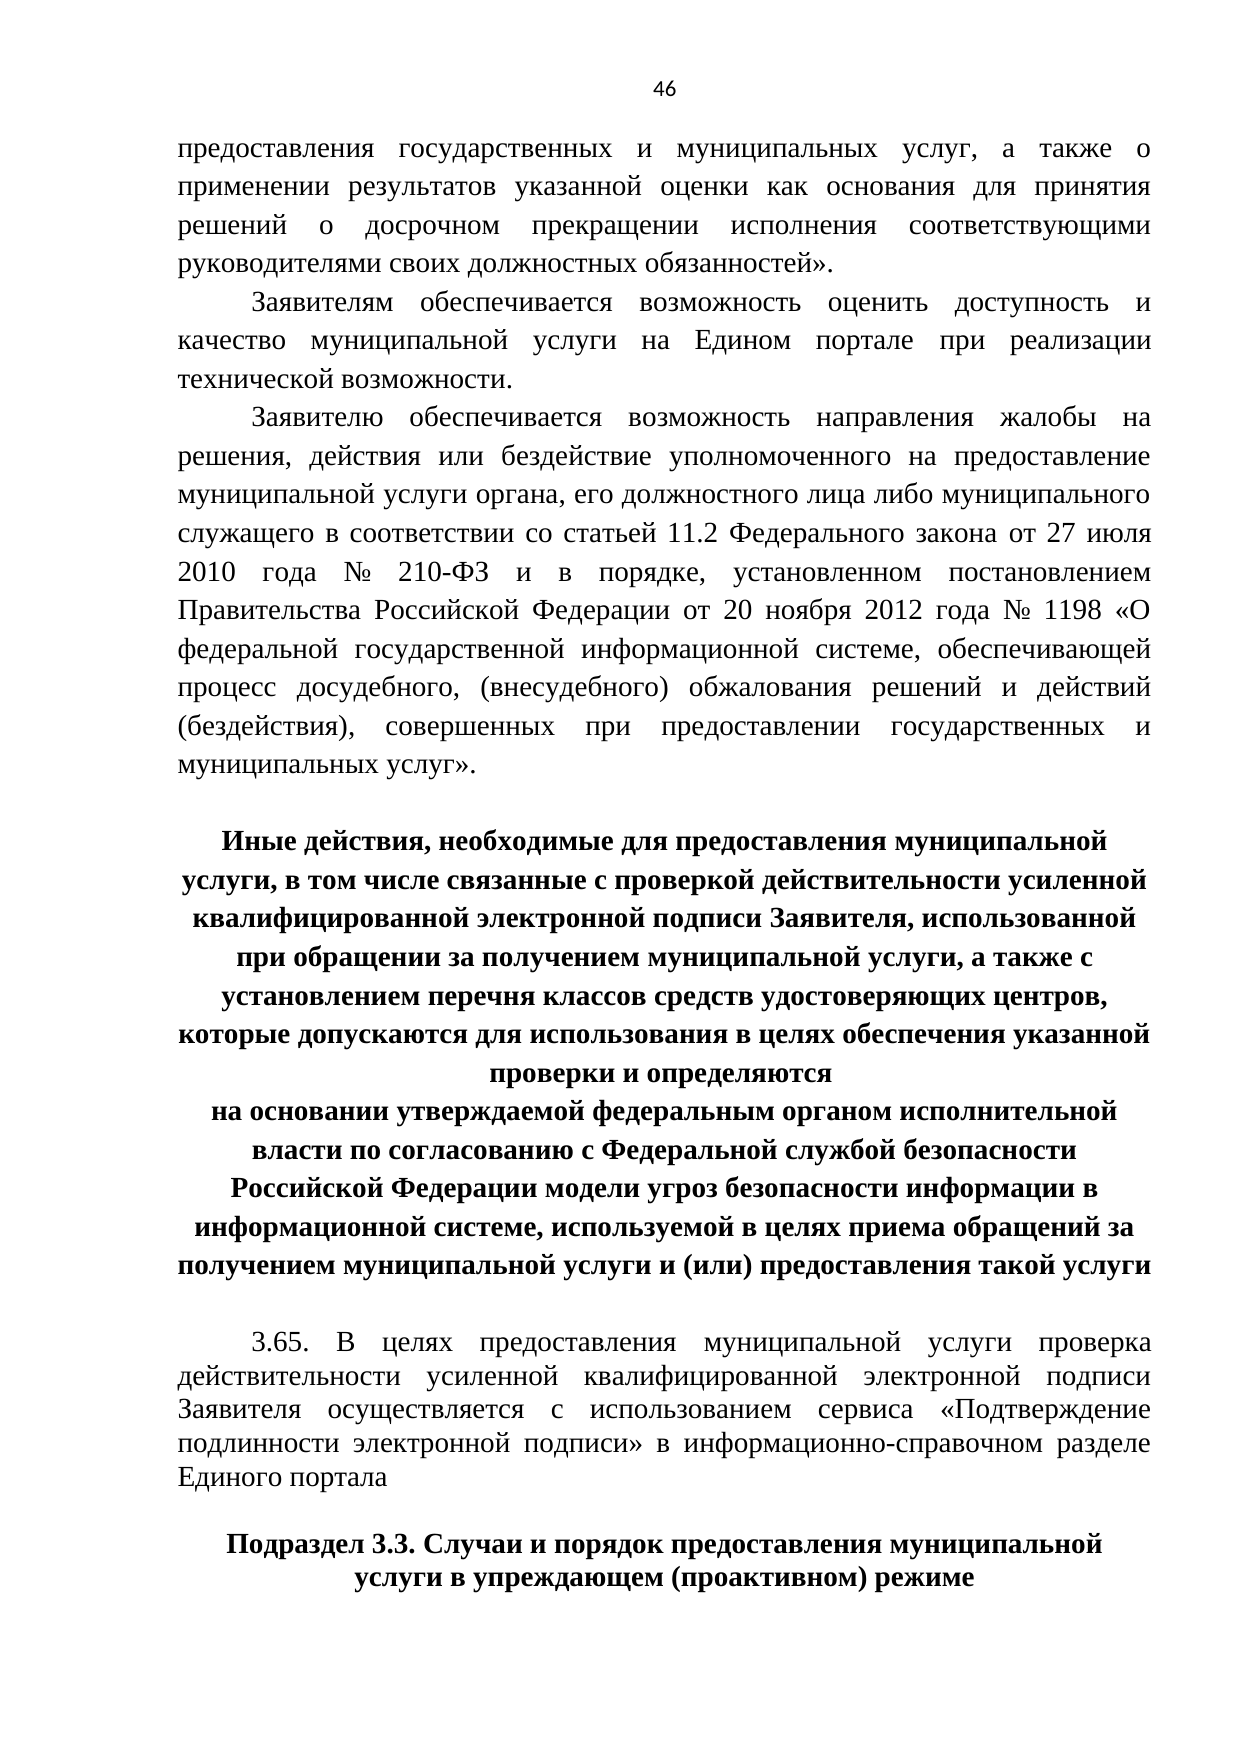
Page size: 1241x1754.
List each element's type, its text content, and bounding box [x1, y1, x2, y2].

subtitle Подраздел 3.3. Случаи и порядок предоставления муниципальной [177, 1526, 1152, 1559]
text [177, 130, 1152, 279]
text Заявителю обеспечивается возможность направления жалобы на решения, действия или бездействие уполномоченного на предоставление муниципальной услуги органа, его должностного лица либо муниципального служащего в соответствии со статьей 11.2 Федерального закона от 27 июля 2010 года № 210-ФЗ и в порядке, установленном постановлением Правительства Российской Федерации от 20 ноября 2012 года № 1198 «О федеральной государственной информационной системе, обеспечивающей процесс досудебного, (внесудебного) обжалования решений и действий (бездействия), совершенных при предоставлении государственных и муниципальных услуг». [177, 399, 1152, 780]
subtitle услуги в упреждающем (проактивном) режиме [177, 1559, 1152, 1593]
text Заявителям обеспечивается возможность оценить доступность и качество муниципальной услуги на Едином портале при реализации технической возможности. [177, 284, 1152, 394]
text 3.65. В целях предоставления муниципальной услуги проверка действительности усиленной квалифицированной электронной подписи Заявителя осуществляется с использованием сервиса «Подтверждение подлинности электронной подписи» в информационно-справочном разделе Единого портала [177, 1324, 1152, 1492]
text Иные действия, необходимые для предоставления муниципальной услуги, в том числе связанные с проверкой действительности усиленной квалифицированной электронной подписи Заявителя, использованной при обращении за получением муниципальной услуги, а также с установлением перечня классов средств удостоверяющих центров, которые допускаются для использования в целях обеспечения указанной проверки и определяются на основании утверждаемой федеральным органом исполнительной власти по согласованию с Федеральной службой безопасности Российской Федерации модели угроз безопасности информации в информационной системе, используемой в целях приема обращений за получением муниципальной услуги и (или) предоставления такой услуги [177, 823, 1152, 1281]
